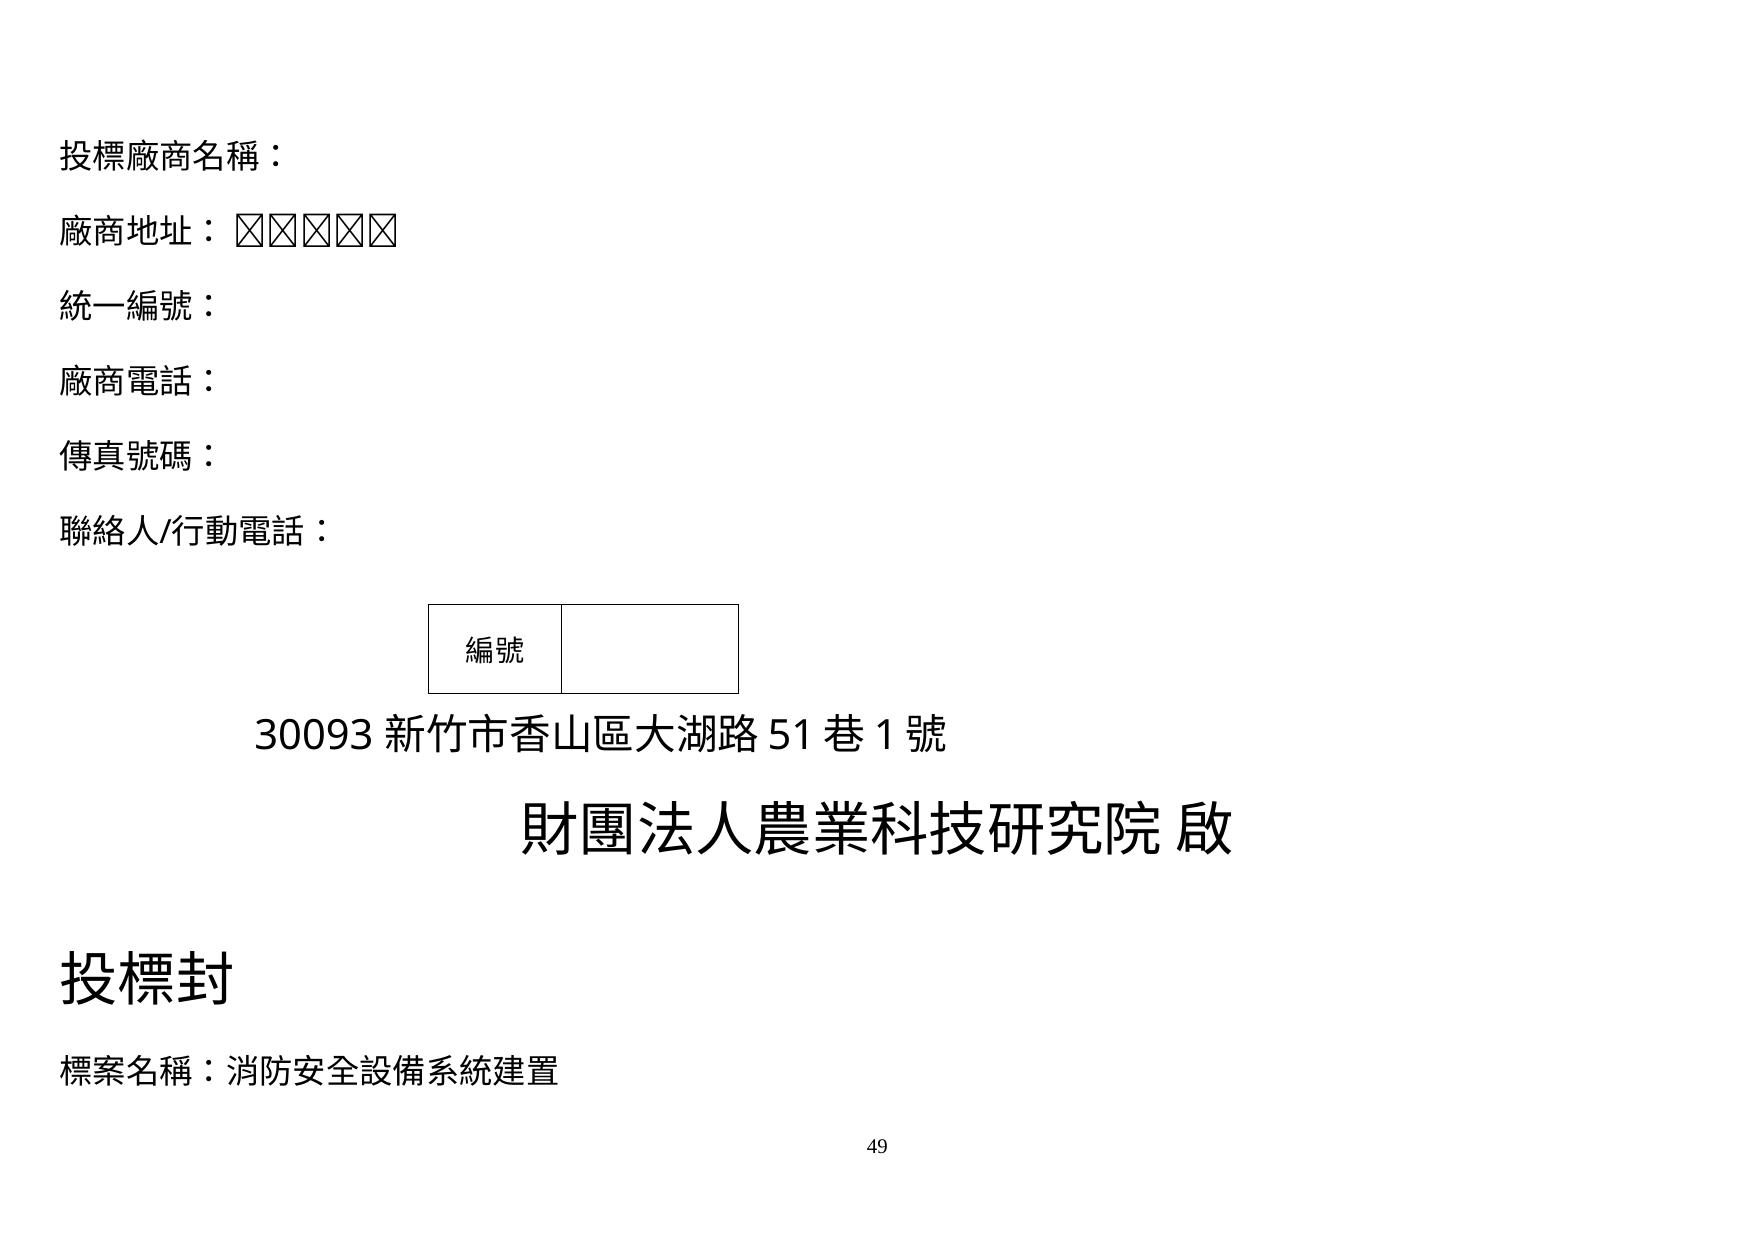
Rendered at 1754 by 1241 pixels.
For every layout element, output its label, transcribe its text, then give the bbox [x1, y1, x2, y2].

text 30093 新竹市香山區大湖路51巷1號 [59, 694, 1695, 769]
text 統一編號： [59, 267, 1695, 342]
table_header [562, 605, 738, 693]
text 標案名稱：消防安全設備系統建置 [59, 1031, 1695, 1106]
text 投標廠商名稱： [59, 117, 1695, 192]
text 投標封 [59, 919, 1695, 1031]
text 聯絡人/行動電話： [59, 492, 1695, 567]
text 財團法人農業科技研究院 啟 [59, 769, 1695, 881]
text 廠商電話： [59, 342, 1695, 417]
table_header 編號 [429, 605, 561, 693]
text 傳真號碼： [59, 417, 1695, 492]
text 廠商地址： [59, 192, 1695, 267]
